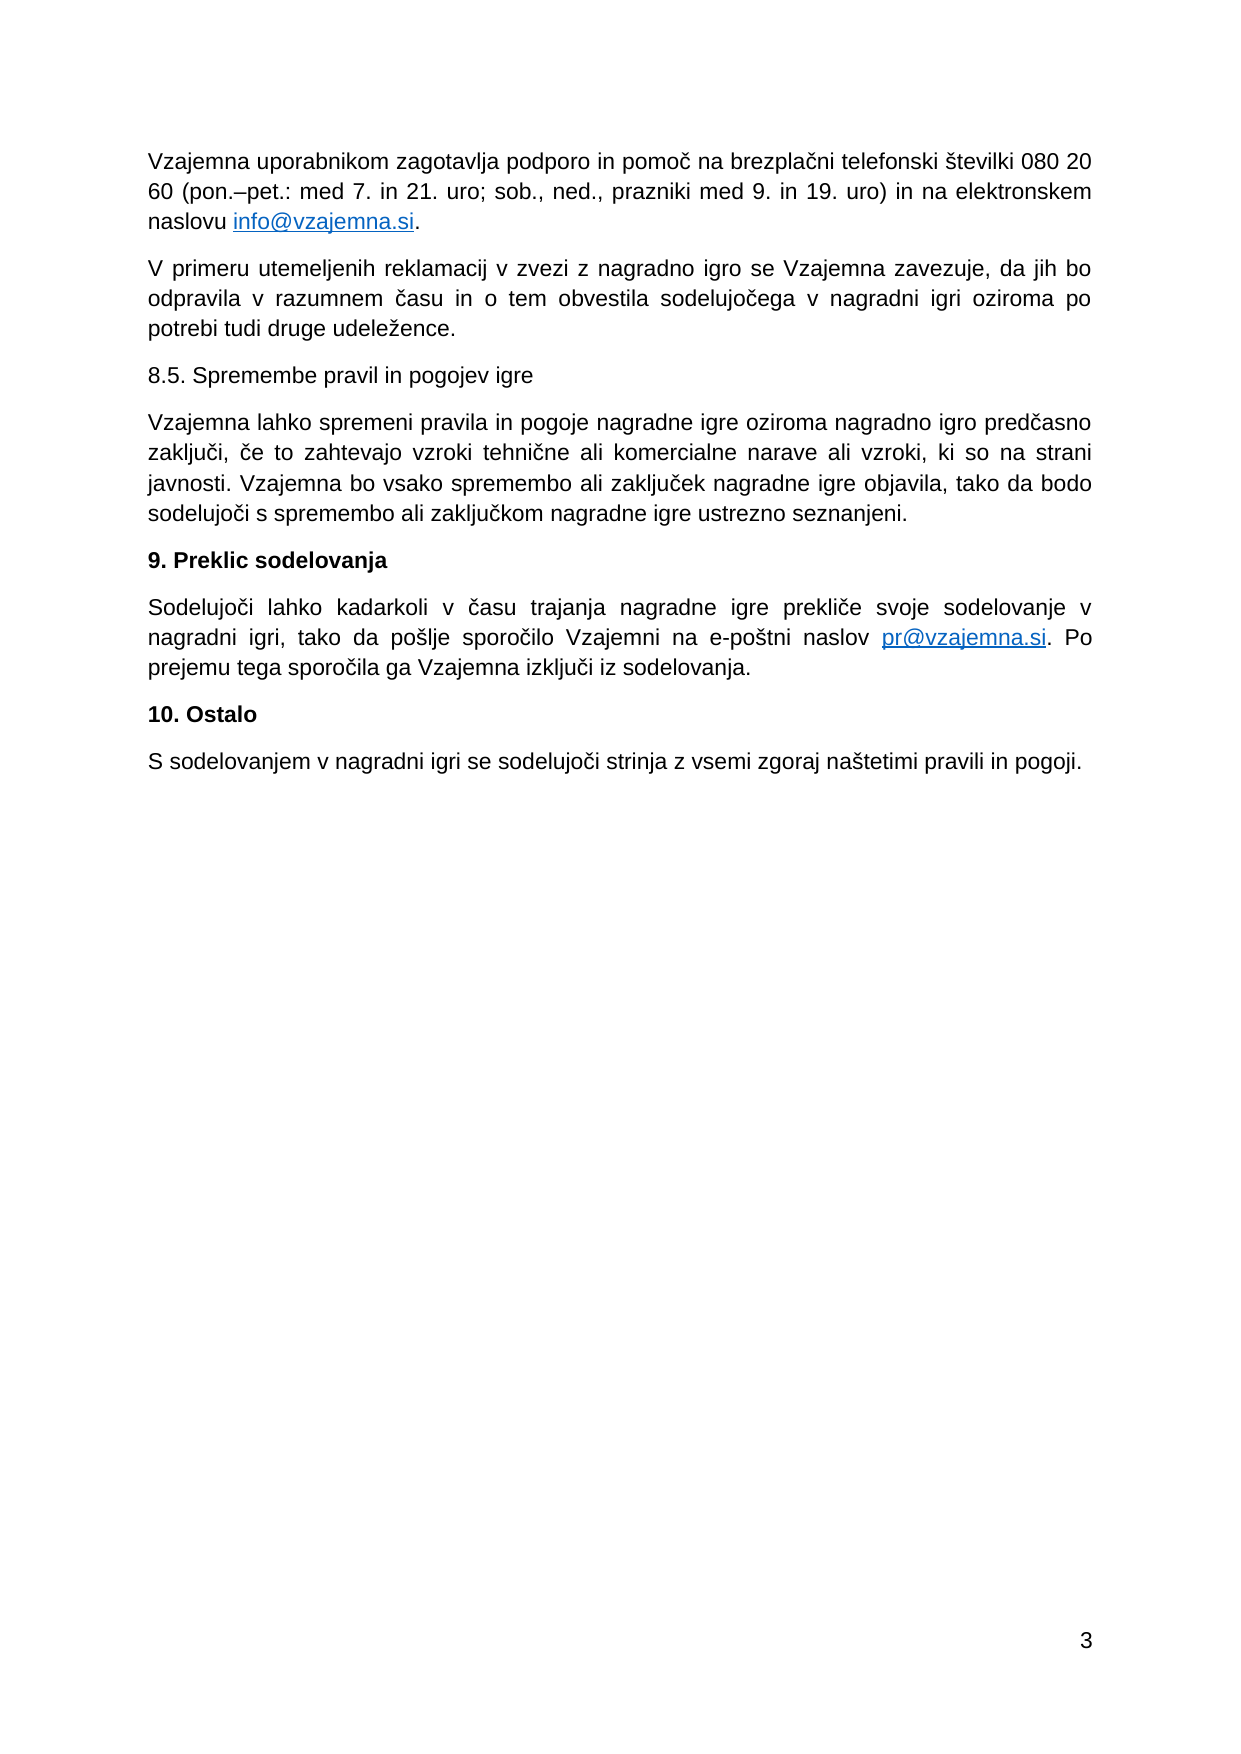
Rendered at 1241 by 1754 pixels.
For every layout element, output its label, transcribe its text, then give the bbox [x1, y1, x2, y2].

text 9. Preklic sodelovanja [148, 547, 1093, 573]
text Vzajemna uporabnikom zagotavlja podporo in pomoč na brezplačni telefonski številki 080 20 60 (pon.–pet.: med 7. in 21. uro; sob., ned., prazniki med 9. in 19. uro) in na elektronskem naslovu info@vzajemna.si. [148, 148, 1093, 234]
text Sodelujoči lahko kadarkoli v času trajanja nagradne igre prekliče svoje sodelovanje v nagradni igri, tako da pošlje sporočilo Vzajemni na e-poštni naslov pr@vzajemna.si. Po prejemu tega sporočila ga Vzajemna izključi iz sodelovanja. [148, 593, 1093, 680]
text 8.5. Spremembe pravil in pogojev igre [148, 362, 1093, 388]
text V primeru utemeljenih reklamacij v zvezi z nagradno igro se Vzajemna zavezuje, da jih bo odpravila v razumnem času in o tem obvestila sodelujočega v nagradni igri oziroma po potrebi tudi druge udeležence. [148, 255, 1093, 342]
text S sodelovanjem v nagradni igri se sodelujoči strinja z vsemi zgoraj naštetimi pravili in pogoji. [148, 748, 1093, 774]
text 10. Ostalo [148, 701, 1093, 727]
text Vzajemna lahko spremeni pravila in pogoje nagradne igre oziroma nagradno igro predčasno zaključi, če to zahtevajo vzroki tehnične ali komercialne narave ali vzroki, ki so na strani javnosti. Vzajemna bo vsako spremembo ali zaključek nagradne igre objavila, tako da bodo sodelujoči s spremembo ali zaključkom nagradne igre ustrezno seznanjeni. [148, 409, 1093, 526]
